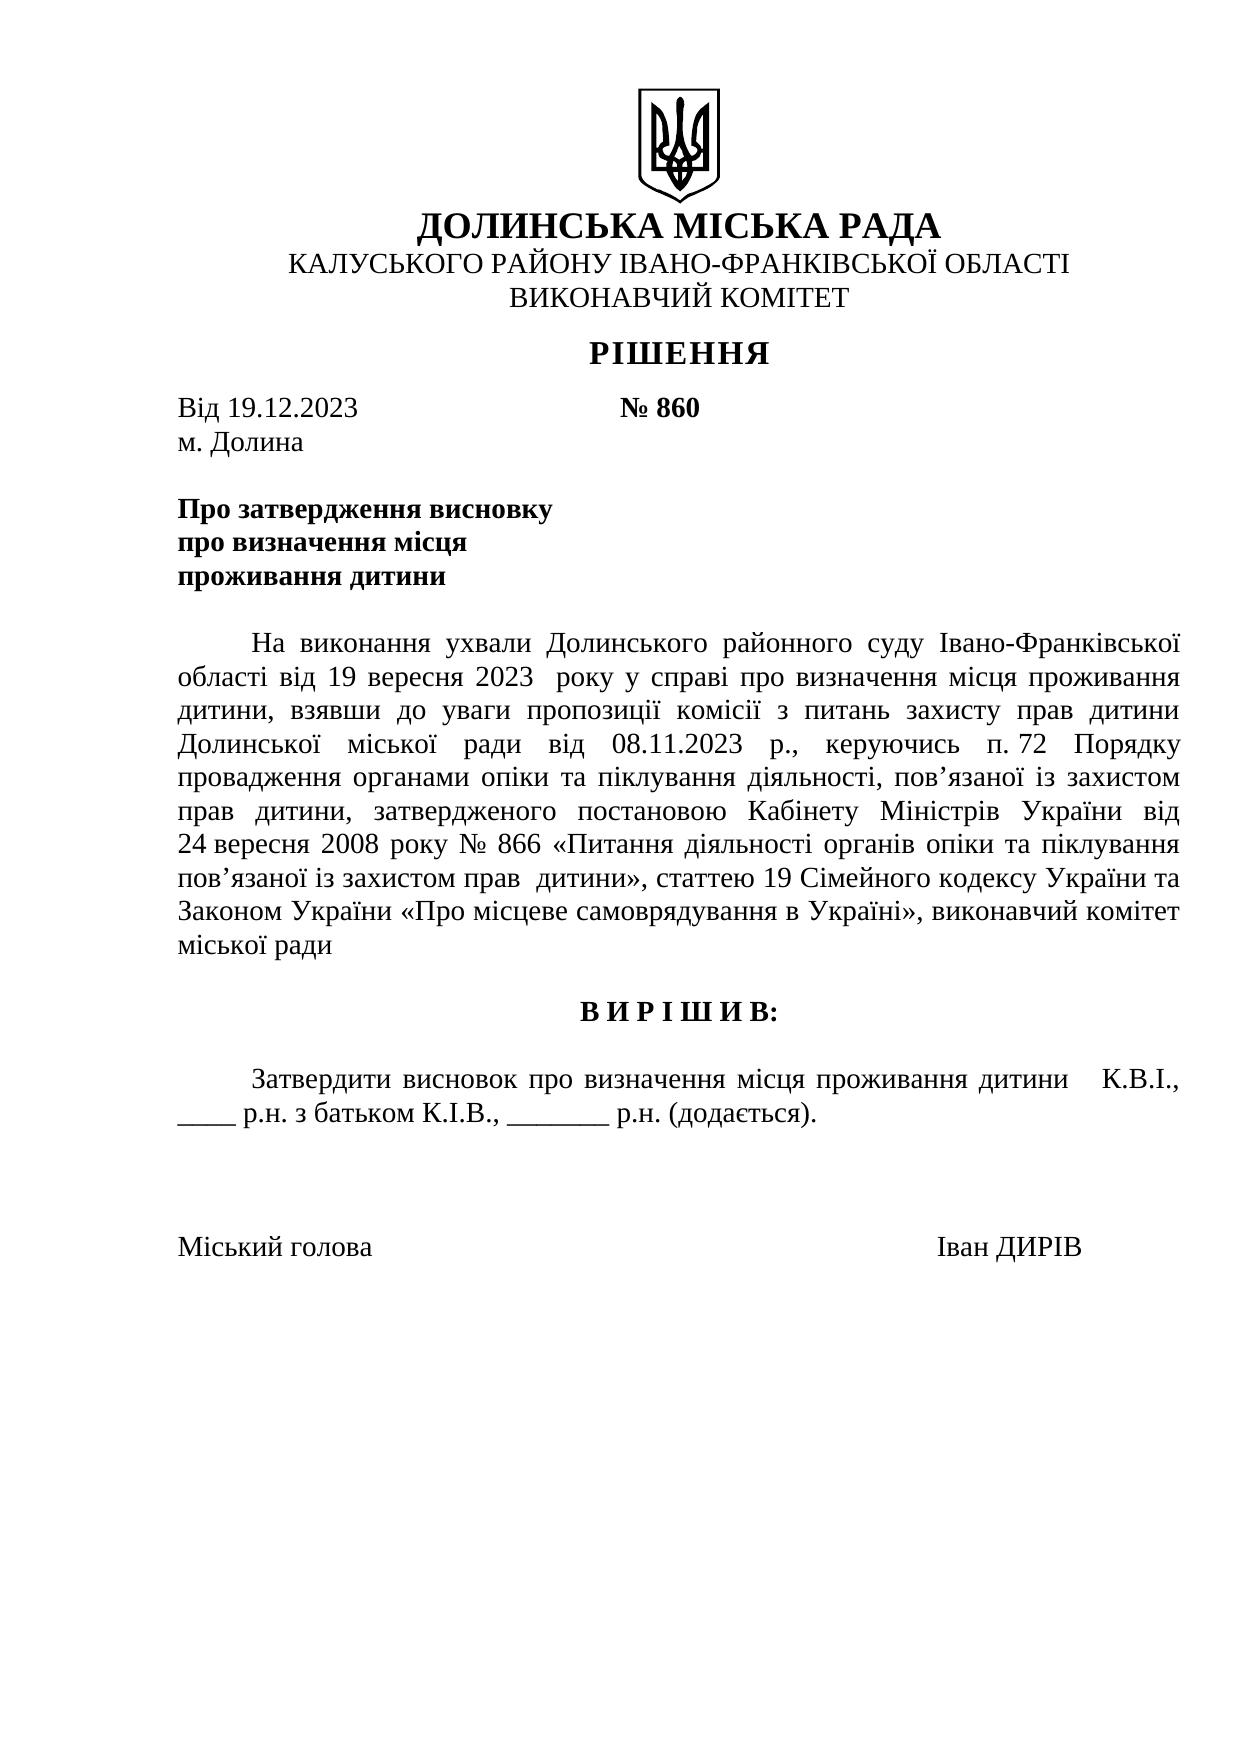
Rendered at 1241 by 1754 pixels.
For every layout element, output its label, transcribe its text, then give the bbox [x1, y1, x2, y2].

text Калуського району Івано-Франківської області [177, 247, 1181, 280]
text м. Долина [177, 424, 1181, 457]
text Міський голова Іван ДИРІВ [177, 1229, 1181, 1262]
text Долинська міська рада [177, 203, 1181, 247]
text ВИКОНАВЧИЙ КОМІТЕТ [177, 280, 1181, 314]
text РІШЕННЯ [177, 333, 1181, 371]
text Затвердити висновок про визначення місця проживання дитини К.В.І., ____ р.н. з батьком К.І.В., _______ р.н. (додається). [177, 1061, 1181, 1128]
text В И Р І Ш И В: [177, 994, 1181, 1028]
text Про затвердження висновку [177, 491, 1181, 524]
text Від 19.12.2023 № 860 [177, 390, 1181, 424]
text про визначення місця [177, 524, 1181, 558]
text проживання дитини [177, 558, 1181, 592]
text На виконання ухвали Долинського районного суду Івано-Франківської області від 19 вересня 2023 року у справі про визначення місця проживання дитини, взявши до уваги пропозиції комісії з питань захисту прав дитини Долинської міської ради від 08.11.2023 р., керуючись п. 72 Порядку провадження органами опіки та піклування діяльності, пов’язаної із захистом прав дитини, затвердженого постановою Кабінету Міністрів України від 24 вересня 2008 року № 866 «Питання діяльності органів опіки та піклування пов’язаної із захистом прав дитини», статтею 19 Сімейного кодексу України та Законом України «Про місцеве самоврядування в Україні», виконавчий комітет міської ради [177, 625, 1181, 961]
